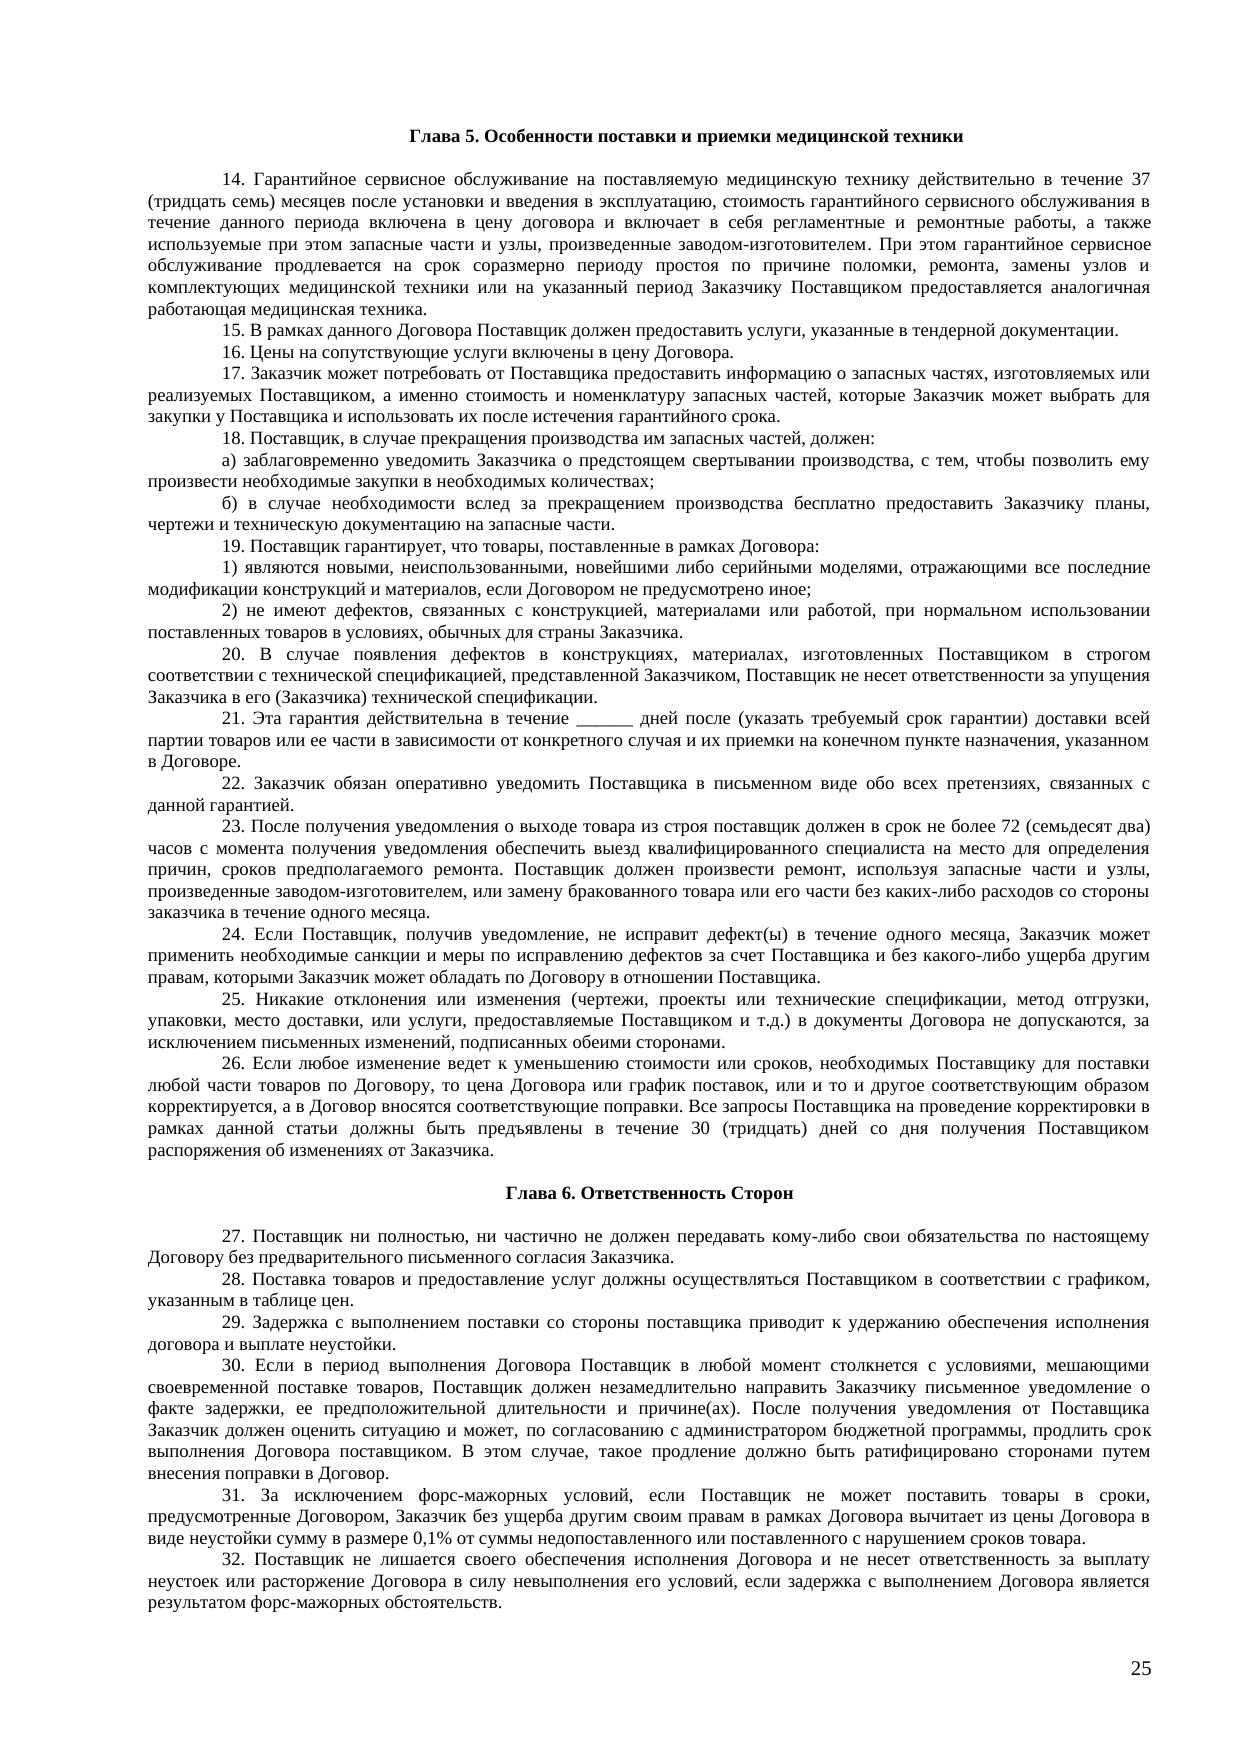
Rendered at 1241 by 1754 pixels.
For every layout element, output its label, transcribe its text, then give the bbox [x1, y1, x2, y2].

text б) в случае необходимости вслед за прекращением производства бесплатно предоставить Заказчику планы, чертежи и техническую документацию на запасные части. [148, 492, 1152, 535]
text 16. Цены на сопутствующие услуги включены в цену Договора. [148, 341, 1152, 362]
text 24. Если Поставщик, получив уведомление, не исправит дефект(ы) в течение одного месяца, Заказчик может применить необходимые санкции и меры по исправлению дефектов за счет Поставщика и без какого-либо ущерба другим правам, которыми Заказчик может обладать по Договору в отношении Поставщика. [148, 923, 1152, 987]
text 30. Если в период выполнения Договора Поставщик в любой момент столкнется с условиями, мешающими своевременной поставке товаров, Поставщик должен незамедлительно направить Заказчику письменное уведомление о факте задержки, ее предположительной длительности и причине(ах). После получения уведомления от Поставщика Заказчик должен оценить ситуацию и может, по согласованию с администратором бюджетной программы, продлить срок выполнения Договора поставщиком. В этом случае, такое продление должно быть ратифицировано сторонами путем внесения поправки в Договор. [148, 1354, 1152, 1483]
text 29. Задержка с выполнением поставки со стороны поставщика приводит к удержанию обеспечения исполнения договора и выплате неустойки. [148, 1311, 1152, 1354]
text 31. За исключением форс-мажорных условий, если Поставщик не может поставить товары в сроки, предусмотренные Договором, Заказчик без ущерба другим своим правам в рамках Договора вычитает из цены Договора в виде неустойки сумму в размере 0,1% от суммы недопоставленного или поставленного с нарушением сроков товара. [148, 1483, 1152, 1548]
text 21. Эта гарантия действительна в течение ______ дней после (указать требуемый срок гарантии) доставки всей партии товаров или ее части в зависимости от конкретного случая и их приемки на конечном пункте назначения, указанном в Договоре. [148, 707, 1152, 772]
text 18. Поставщик, в случае прекращения производства им запасных частей, должен: [148, 427, 1152, 448]
text Глава 6. Ответственность Сторон [148, 1182, 1152, 1203]
text 15. В рамках данного Договора Поставщик должен предоставить услуги, указанные в тендерной документации. [148, 319, 1152, 341]
text 26. Если любое изменение ведет к уменьшению стоимости или сроков, необходимых Поставщику для поставки любой части товаров по Договору, то цена Договора или график поставок, или и то и другое соответствующим образом корректируется, а в Договор вносятся соответствующие поправки. Все запросы Поставщика на проведение корректировки в рамках данной статьи должны быть предъявлены в течение 30 (тридцать) дней со дня получения Поставщиком распоряжения об изменениях от Заказчика. [148, 1052, 1152, 1160]
text 32. Поставщик не лишается своего обеспечения исполнения Договора и не несет ответственность за выплату неустоек или расторжение Договора в силу невыполнения его условий, если задержка с выполнением Договора является результатом форс-мажорных обстоятельств. [148, 1548, 1152, 1613]
text 27. Поставщик ни полностью, ни частично не должен передавать кому-либо свои обязательства по настоящему Договору без предварительного письменного согласия Заказчика. [148, 1225, 1152, 1268]
text 14. Гарантийное сервисное обслуживание на поставляемую медицинскую технику действительно в течение 37 (тридцать семь) месяцев после установки и введения в эксплуатацию, стоимость гарантийного сервисного обслуживания в течение данного периода включена в цену договора и включает в себя регламентные и ремонтные работы, а также используемые при этом запасные части и узлы, произведенные заводом-изготовителем. При этом гарантийное сервисное обслуживание продлевается на срок соразмерно периоду простоя по причине поломки, ремонта, замены узлов и комплектующих медицинской техники или на указанный период Заказчику Поставщиком предоставляется аналогичная работающая медицинская техника. [148, 168, 1152, 319]
text Глава 5. Особенности поставки и приемки медицинской техники [148, 125, 1152, 147]
text 25. Никакие отклонения или изменения (чертежи, проекты или технические спецификации, метод отгрузки, упаковки, место доставки, или услуги, предоставляемые Поставщиком и т.д.) в документы Договора не допускаются, за исключением письменных изменений, подписанных обеими сторонами. [148, 987, 1152, 1052]
text 19. Поставщик гарантирует, что товары, поставленные в рамках Договора: [148, 535, 1152, 556]
text 17. Заказчик может потребовать от Поставщика предоставить информацию о запасных частях, изготовляемых или реализуемых Поставщиком, а именно стоимость и номенклатуру запасных частей, которые Заказчик может выбрать для закупки у Поставщика и использовать их после истечения гарантийного срока. [148, 362, 1152, 427]
text 22. Заказчик обязан оперативно уведомить Поставщика в письменном виде обо всех претензиях, связанных с данной гарантией. [148, 772, 1152, 815]
text 28. Поставка товаров и предоставление услуг должны осуществляться Поставщиком в соответствии с графиком, указанным в таблице цен. [148, 1268, 1152, 1311]
text 23. После получения уведомления о выходе товара из строя поставщик должен в срок не более 72 (семьдесят два) часов с момента получения уведомления обеспечить выезд квалифицированного специалиста на место для определения причин, сроков предполагаемого ремонта. Поставщик должен произвести ремонт, используя запасные части и узлы, произведенные заводом-изготовителем, или замену бракованного товара или его части без каких-либо расходов со стороны заказчика в течение одного месяца. [148, 815, 1152, 923]
text 1) являются новыми, неиспользованными, новейшими либо серийными моделями, отражающими все последние модификации конструкций и материалов, если Договором не предусмотрено иное; [148, 556, 1152, 599]
text а) заблаговременно уведомить Заказчика о предстоящем свертывании производства, с тем, чтобы позволить ему произвести необходимые закупки в необходимых количествах; [148, 448, 1152, 492]
text 20. В случае появления дефектов в конструкциях, материалах, изготовленных Поставщиком в строгом соответствии с технической спецификацией, представленной Заказчиком, Поставщик не несет ответственности за упущения Заказчика в его (Заказчика) технической спецификации. [148, 642, 1152, 707]
text 2) не имеют дефектов, связанных с конструкцией, материалами или работой, при нормальном использовании поставленных товаров в условиях, обычных для страны Заказчика. [148, 599, 1152, 642]
